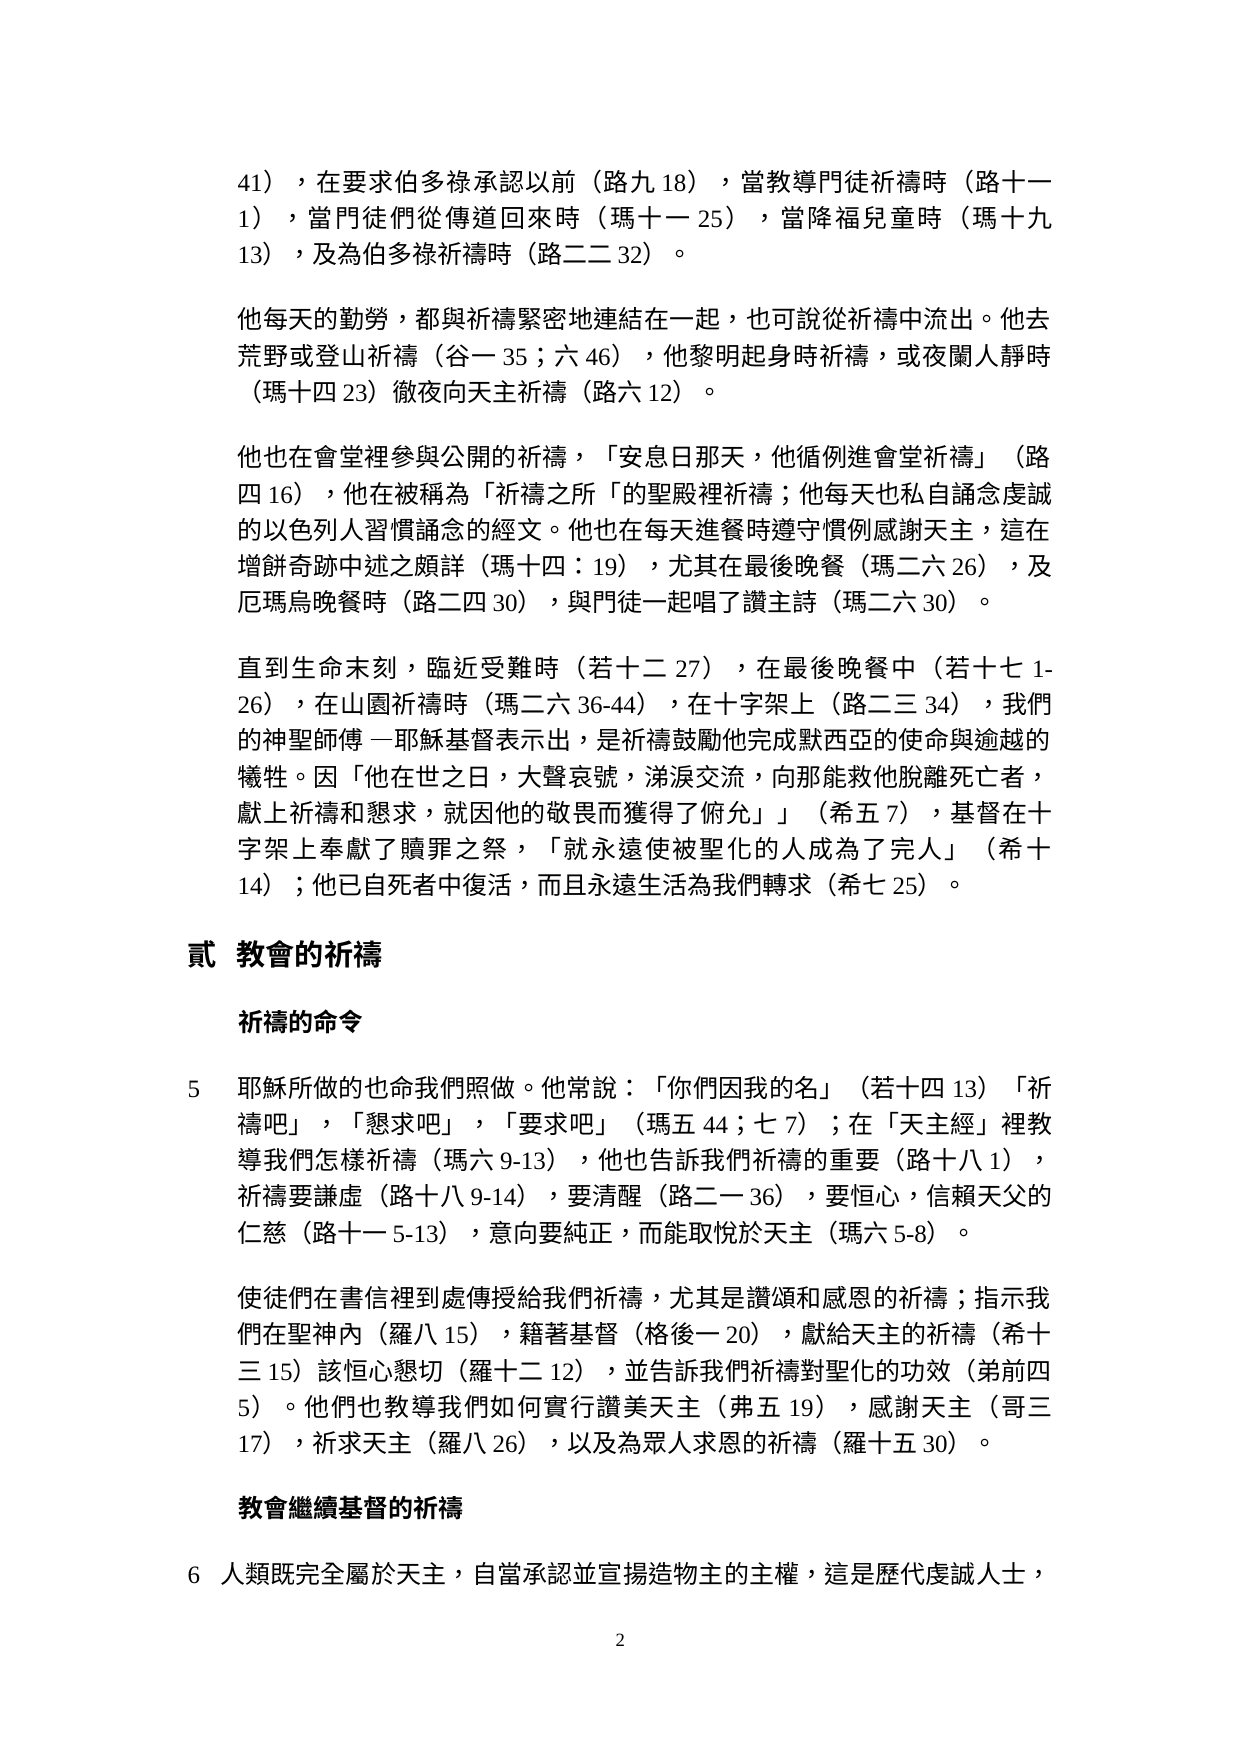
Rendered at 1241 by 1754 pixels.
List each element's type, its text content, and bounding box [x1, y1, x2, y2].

text 教會繼續基督的祈禱 [238, 1489, 1053, 1525]
list 耶穌所做的也命我們照做。他常說：「你們因我的名」（若十四13）「祈禱吧」，「懇求吧」，「要求吧」（瑪五44；七7）；在「天主經」裡教導我們怎樣祈禱（瑪六9-13），他也告訴我們祈禱的重要（路十八1），祈禱要謙虛（路十八9-14），要清醒（路二一36），要恒心，信賴天父的仁慈（路十一5-13），意向要純正，而能取悅於天主（瑪六5-8）。 [187, 1068, 1053, 1249]
text 使徒們在書信裡到處傳授給我們祈禱，尤其是讚頌和感恩的祈禱；指示我們在聖神內（羅八15），籍著基督（格後一20），獻給天主的祈禱（希十三15）該恒心懇切（羅十二12），並告訴我們祈禱對聖化的功效（弟前四5）。他們也教導我們如何實行讚美天主（弗五19），感謝天主（哥三17），祈求天主（羅八26），以及為眾人求恩的祈禱（羅十五30）。 [237, 1278, 1053, 1460]
text 貳 教會的祈禱 [187, 931, 1053, 973]
text 直到生命末刻，臨近受難時（若十二27），在最後晚餐中（若十七1-26），在山園祈禱時（瑪二六36-44），在十字架上（路二三34），我們的神聖師傅 —耶穌基督表示出，是祈禱鼓勵他完成默西亞的使命與逾越的犧牲。因「他在世之日，大聲哀號，涕淚交流，向那能救他脫離死亡者，獻上祈禱和懇求，就因他的敬畏而獲得了俯允」」（希五7），基督在十字架上奉獻了贖罪之祭，「就永遠使被聖化的人成為了完人」（希十14）；他已自死者中復活，而且永遠生活為我們轉求（希七25）。 [237, 648, 1053, 902]
text 祈禱的命令 [238, 1003, 1053, 1039]
text 他也在會堂裡參與公開的祈禱，「安息日那天，他循例進會堂祈禱」（路四16），他在被稱為「祈禱之所「的聖殿裡祈禱；他每天也私自誦念虔誠的以色列人習慣誦念的經文。他也在每天進餐時遵守慣例感謝天主，這在增餅奇跡中述之頗詳（瑪十四：19），尤其在最後晚餐（瑪二六26），及厄瑪烏晚餐時（路二四30），與門徒一起唱了讚主詩（瑪二六30）。 [237, 438, 1053, 619]
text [187, 1554, 1053, 1591]
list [187, 162, 1053, 271]
text 他每天的勤勞，都與祈禱緊密地連結在一起，也可說從祈禱中流出。他去荒野或登山祈禱（谷一35；六46），他黎明起身時祈禱，或夜闌人靜時（瑪十四23）徹夜向天主祈禱（路六12）。 [237, 300, 1053, 409]
